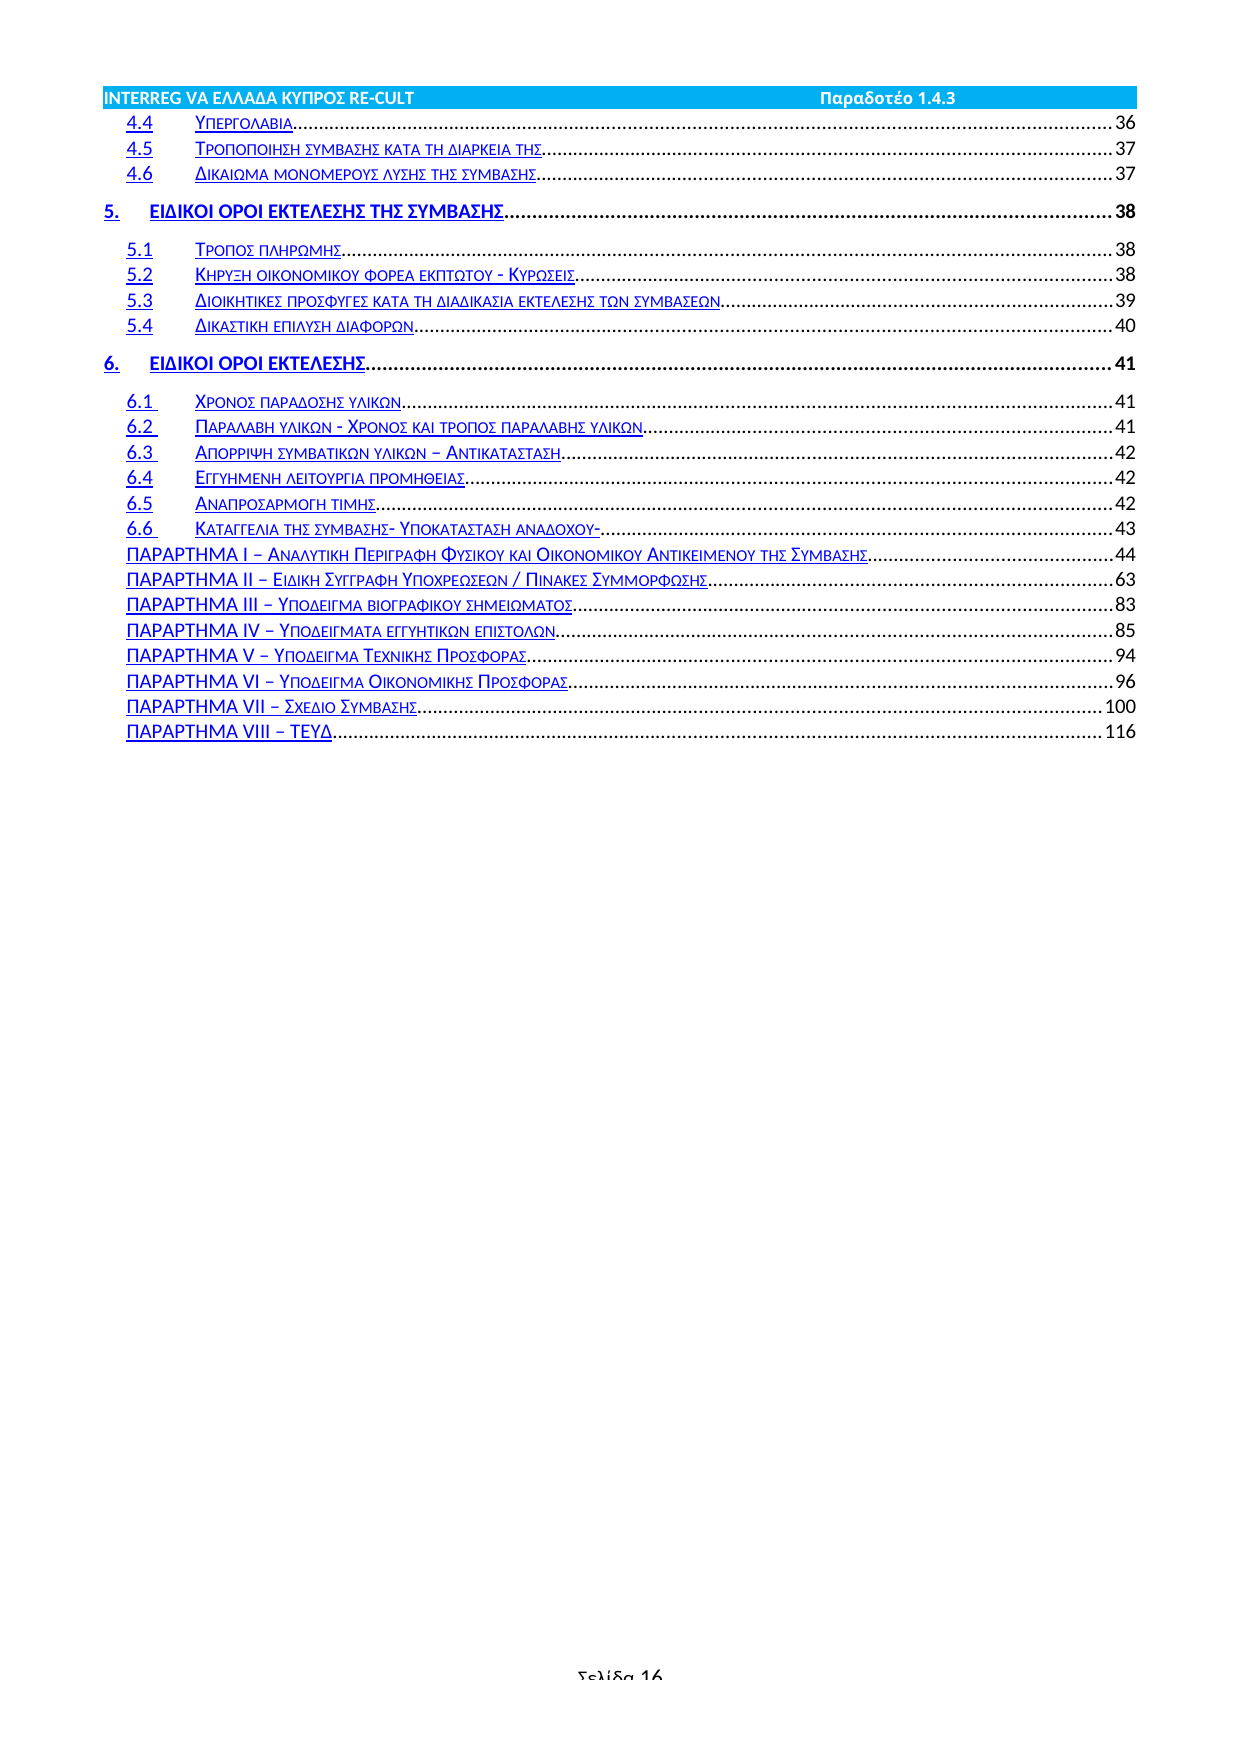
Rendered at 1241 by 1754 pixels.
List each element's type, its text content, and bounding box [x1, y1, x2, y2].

text 6.6 Καταγγελία της σύμβασης- Υποκατάσταση αναδόχου- 43 [126, 515, 1137, 541]
text 6. ΕΙΔΙΚΟΙ ΟΡΟΙ ΕΚΤΕΛΕΣΗΣ 41 [103, 350, 1137, 376]
text 5.3 Διοικητικές προσφυγές κατά τη διαδικασία εκτέλεσης των συμβάσεων 39 [126, 287, 1137, 312]
text ΠΑΡΑΡΤΗΜΑ VΙ – Υπόδειγμα Οικονομικής Προσφοράς 96 [126, 668, 1137, 693]
text 4.5 Τροποποίηση σύμβασης κατά τη διάρκειά της 37 [126, 135, 1137, 160]
text ΠΑΡΑΡΤΗΜΑ V – Υπόδειγμα Τεχνικής Προσφοράς 94 [126, 642, 1137, 668]
text 4.4 Υπεργολαβία 36 [126, 109, 1137, 135]
text ΠΑΡΑΡΤΗΜΑ VIΙ – Σχέδιο Σύμβασης 100 [126, 693, 1137, 719]
text 5. ΕΙΔΙΚΟΙ ΟΡΟΙ ΕΚΤΕΛΕΣΗΣ ΤΗΣ ΣΥΜΒΑΣΗΣ 38 [103, 198, 1137, 224]
text 6.2 Παραλαβή υλικών - Χρόνος και τρόπος παραλαβής υλικών 41 [126, 414, 1137, 439]
text ΠΑΡΑΡΤΗΜΑ ΙV – Υποδείγματα εγγυητικών επιστολών 85 [126, 617, 1137, 642]
text ΠΑΡΑΡΤΗΜΑ VΙIΙ – ΤΕΥΔ 116 [126, 719, 1137, 744]
text 6.3 Απόρριψη συμβατικών υλικών – Αντικατάσταση 42 [126, 439, 1137, 464]
text 6.4 Εγγυημένη λειτουργία προμήθειας 42 [126, 464, 1137, 490]
text ΠΑΡΑΡΤΗΜΑ ΙΙΙ – Υπόδειγμα βιογραφικού σημειώματος 83 [126, 592, 1137, 617]
text ΠΑΡΑΡΤΗΜΑ ΙΙ – Ειδική Συγγραφή Υποχρεώσεων / Πίνακες Συμμόρφωσης 63 [126, 566, 1137, 592]
text 5.4 Δικαστική επίλυση διαφορών 40 [126, 312, 1137, 338]
text 6.5 Αναπροσαρμογή τιμής 42 [126, 490, 1137, 515]
text 6.1 Χρόνος παράδοσης υλικών 41 [126, 388, 1137, 414]
text 4.6 Δικαίωμα μονομερούς λύσης της σύμβασης 37 [126, 160, 1137, 186]
text ΠΑΡΑΡΤΗΜΑ Ι – Αναλυτική Περιγραφή Φυσικού και Οικονομικού Αντικειμένου της Σύμβασης 44 [126, 541, 1137, 566]
text 5.1 Τρόπος πληρωμής 38 [126, 236, 1137, 262]
text 5.2 Κήρυξη οικονομικού φορέα εκπτώτου - Κυρώσεις 38 [126, 262, 1137, 287]
